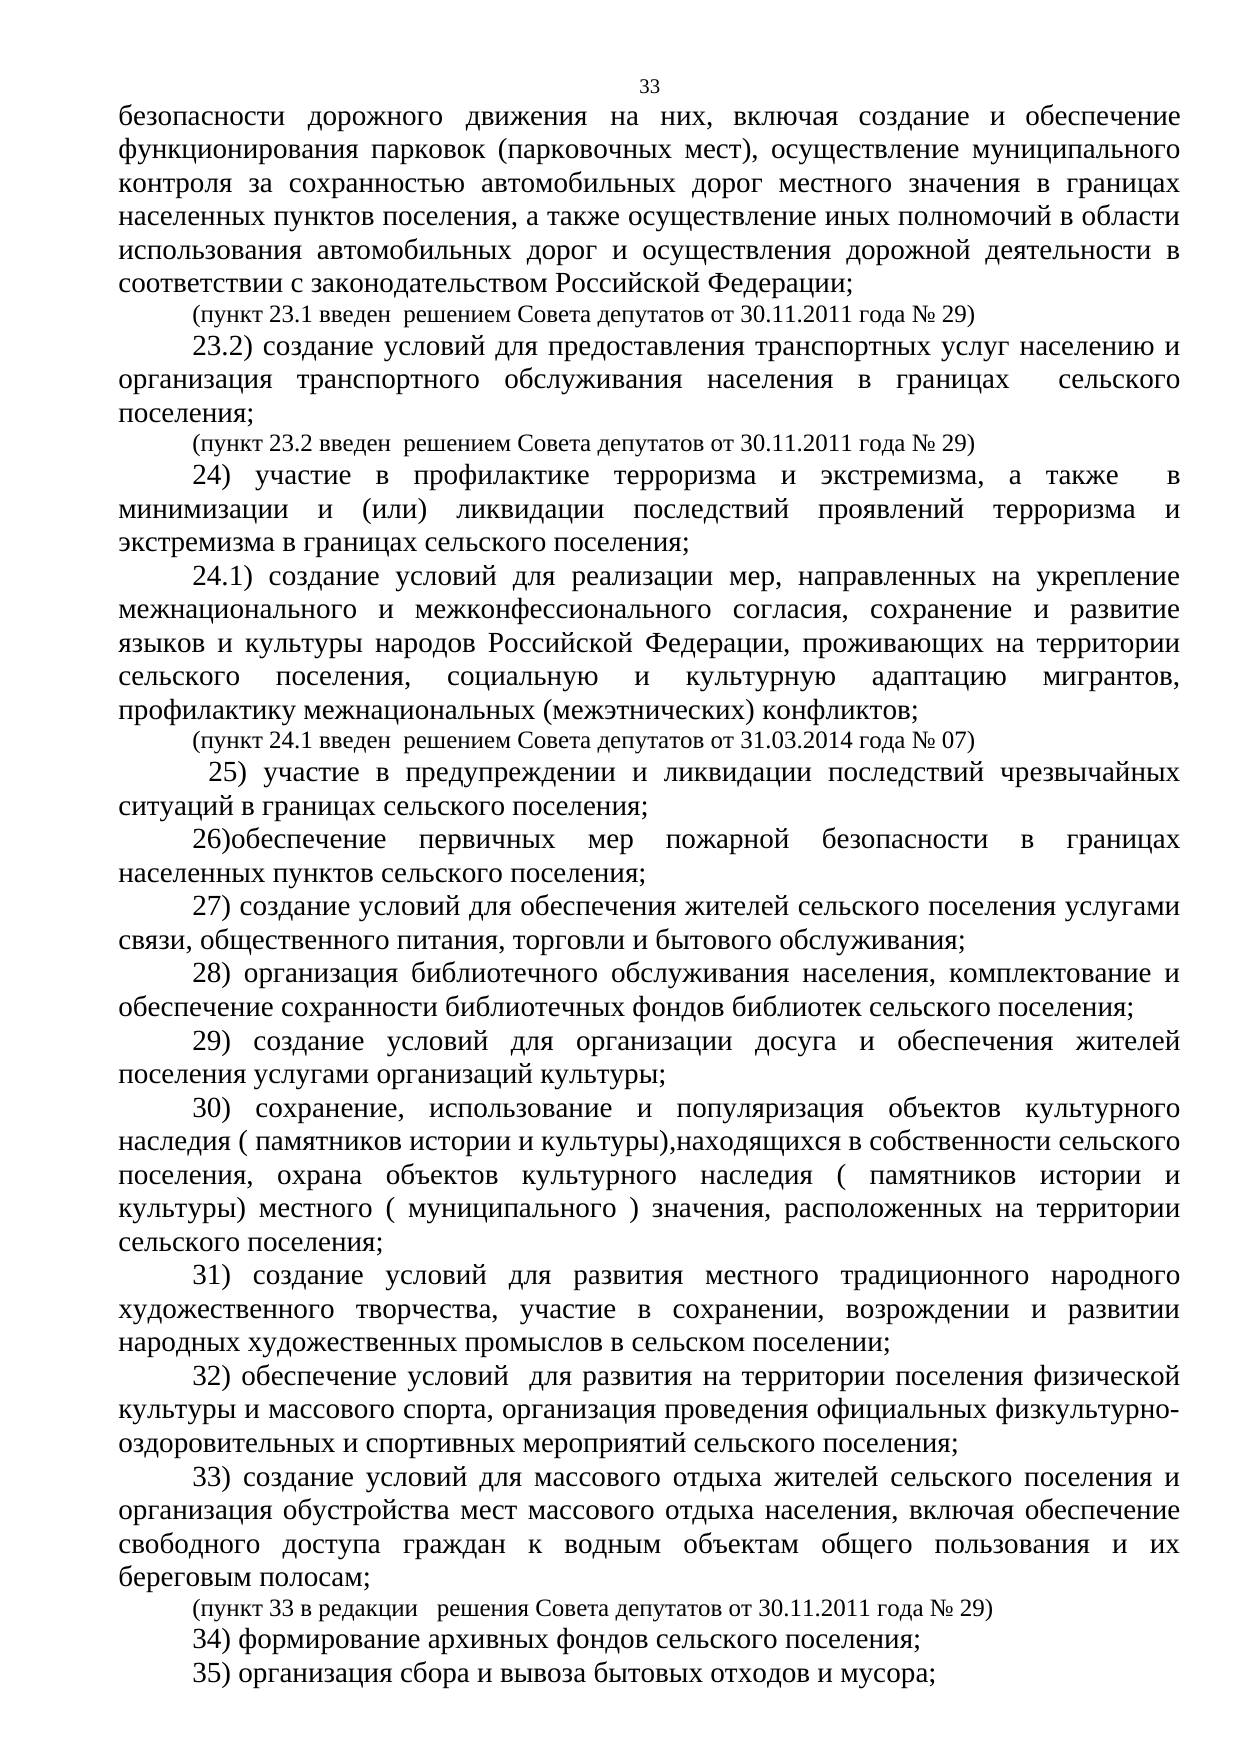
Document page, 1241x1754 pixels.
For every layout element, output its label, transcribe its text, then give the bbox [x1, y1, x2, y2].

subtitle 24) участие в профилактике терроризма и экстремизма, а также в минимизации и (или) ликвидации последствий проявлений терроризма и экстремизма в границах сельского поселения; [118, 457, 1181, 558]
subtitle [118, 98, 1181, 299]
text (пункт 33 в редакции решения Совета депутатов от 30.11.2011 года № 29) [118, 1593, 1181, 1622]
text 23.2) создание условий для предоставления транспортных услуг населению и организация транспортного обслуживания населения в границах сельского поселения; [118, 328, 1181, 428]
text 29) создание условий для организации досуга и обеспечения жителей поселения услугами организаций культуры; [118, 1023, 1181, 1090]
subtitle 26)обеспечение первичных мер пожарной безопасности в границах населенных пунктов сельского поселения; [118, 821, 1181, 888]
text (пункт 24.1 введен решением Совета депутатов от 31.03.2014 года № 07) [118, 726, 1181, 754]
text 24.1) создание условий для реализации мер, направленных на укрепление межнационального и межконфессионального согласия, сохранение и развитие языков и культуры народов Российской Федерации, проживающих на территории сельского поселения, социальную и культурную адаптацию мигрантов, профилактику межнациональных (межэтнических) конфликтов; [118, 558, 1181, 726]
text 30) сохранение, использование и популяризация объектов культурного наследия ( памятников истории и культуры),находящихся в собственности сельского поселения, охрана объектов культурного наследия ( памятников истории и культуры) местного ( муниципального ) значения, расположенных на территории сельского поселения; [118, 1090, 1181, 1257]
text (пункт 23.1 введен решением Совета депутатов от 30.11.2011 года № 29) [118, 299, 1181, 328]
text 35) организация сбора и вывоза бытовых отходов и мусора; [118, 1655, 1181, 1689]
text 34) формирование архивных фондов сельского поселения; [118, 1622, 1181, 1655]
text 32) обеспечение условий для развития на территории поселения физической культуры и массового спорта, организация проведения официальных физкультурно-оздоровительных и спортивных мероприятий сельского поселения; [118, 1358, 1181, 1459]
subtitle 27) создание условий для обеспечения жителей сельского поселения услугами связи, общественного питания, торговли и бытового обслуживания; [118, 888, 1181, 956]
text (пункт 23.2 введен решением Совета депутатов от 30.11.2011 года № 29) [118, 428, 1181, 457]
text 31) создание условий для развития местного традиционного народного художественного творчества, участие в сохранении, возрождении и развитии народных художественных промыслов в сельском поселении; [118, 1257, 1181, 1358]
text 28) организация библиотечного обслуживания населения, комплектование и обеспечение сохранности библиотечных фондов библиотек сельского поселения; [118, 956, 1181, 1023]
subtitle 25) участие в предупреждении и ликвидации последствий чрезвычайных ситуаций в границах сельского поселения; [118, 754, 1181, 821]
text 33) создание условий для массового отдыха жителей сельского поселения и организация обустройства мест массового отдыха населения, включая обеспечение свободного доступа граждан к водным объектам общего пользования и их береговым полосам; [118, 1459, 1181, 1593]
